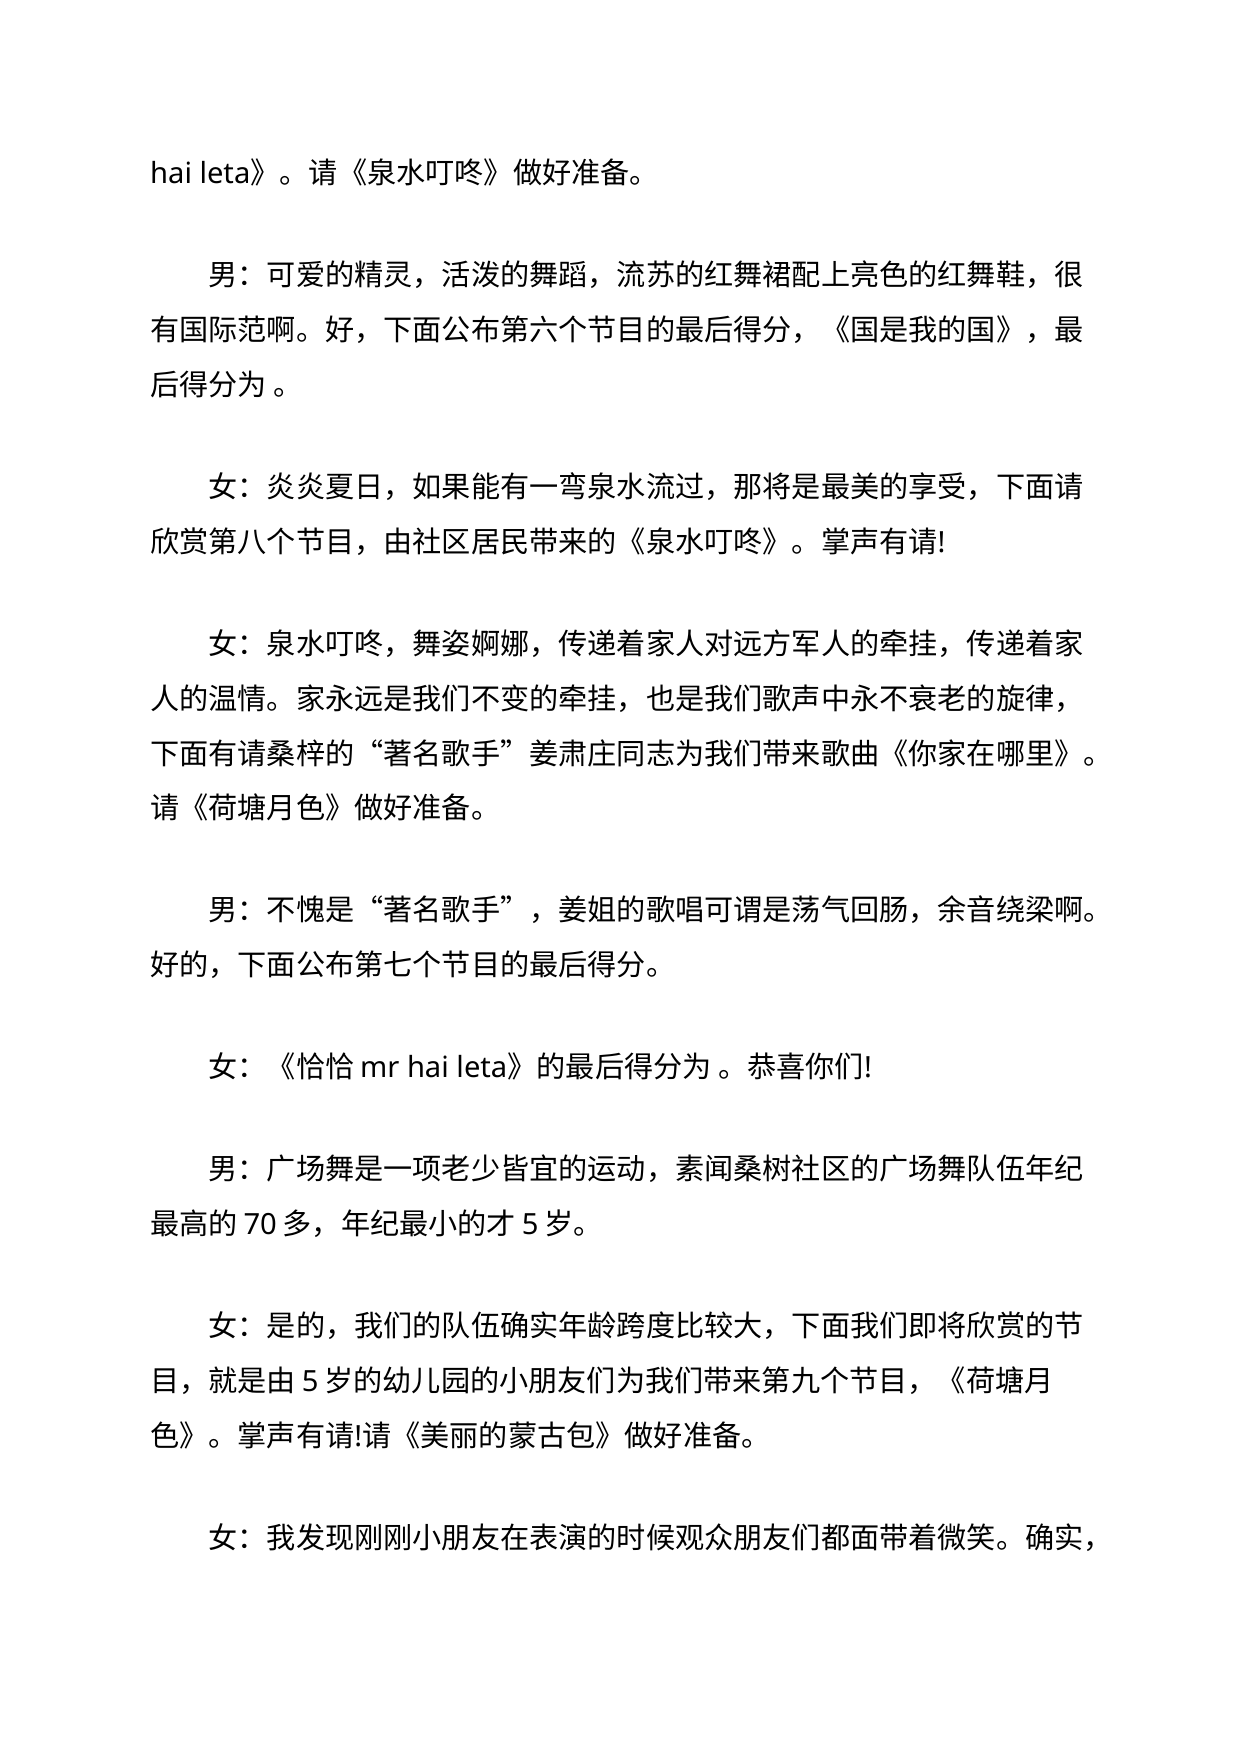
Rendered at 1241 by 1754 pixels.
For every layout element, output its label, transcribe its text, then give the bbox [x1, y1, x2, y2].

text 男：广场舞是一项老少皆宜的运动，素闻桑树社区的广场舞队伍年纪最高的70多，年纪最小的才5岁。 [150, 1146, 1090, 1243]
text 男：不愧是“著名歌手”，姜姐的歌唱可谓是荡气回肠，余音绕梁啊。好的，下面公布第七个节目的最后得分。 [150, 887, 1090, 984]
text 女：泉水叮咚，舞姿婀娜，传递着家人对远方军人的牵挂，传递着家人的温情。家永远是我们不变的牵挂，也是我们歌声中永不衰老的旋律，下面有请桑梓的“著名歌手”姜肃庄同志为我们带来歌曲《你家在哪里》。请《荷塘月色》做好准备。 [150, 620, 1090, 827]
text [150, 1514, 1090, 1557]
text 女：炎炎夏日，如果能有一弯泉水流过，那将是最美的享受，下面请欣赏第八个节目，由社区居民带来的《泉水叮咚》。掌声有请! [150, 463, 1090, 561]
text 女：是的，我们的队伍确实年龄跨度比较大，下面我们即将欣赏的节目，就是由5岁的幼儿园的小朋友们为我们带来第九个节目，《荷塘月色》。掌声有请!请《美丽的蒙古包》做好准备。 [150, 1302, 1090, 1455]
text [150, 150, 1090, 192]
text 女：《恰恰mr hai leta》的最后得分为 。恭喜你们! [150, 1043, 1090, 1086]
text 男：可爱的精灵，活泼的舞蹈，流苏的红舞裙配上亮色的红舞鞋，很有国际范啊。好，下面公布第六个节目的最后得分，《国是我的国》，最后得分为 。 [150, 252, 1090, 404]
